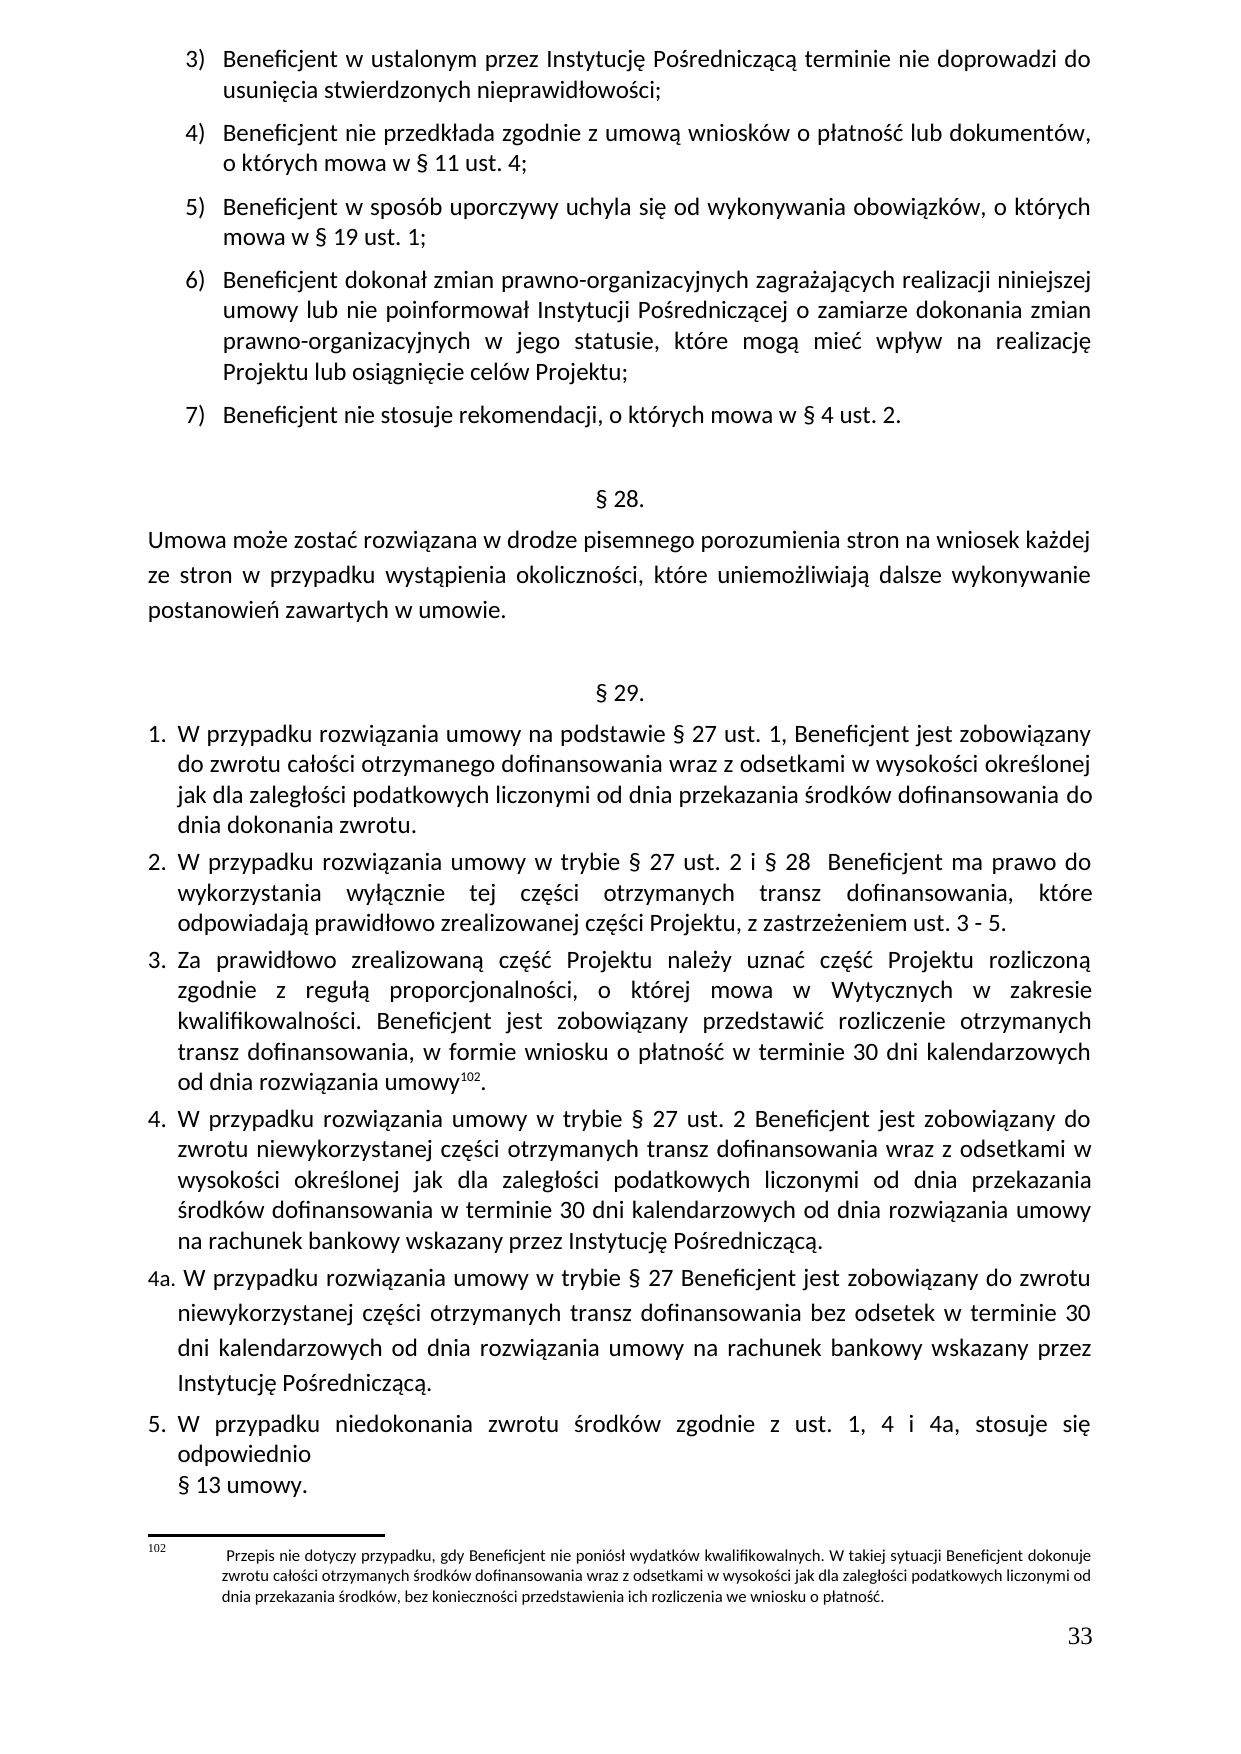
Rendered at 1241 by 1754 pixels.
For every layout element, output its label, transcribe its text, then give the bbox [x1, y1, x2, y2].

list W przypadku niedokonania zwrotu środków zgodnie z ust. 1, 4 i 4a, stosuje się odpowiednio § 13 umowy. [148, 1408, 1092, 1500]
text § 28. [148, 483, 1092, 513]
text § 29. [148, 677, 1092, 707]
text Umowa może zostać rozwiązana w drodze pisemnego porozumienia stron na wniosek każdej ze stron w przypadku wystąpienia okoliczności, które uniemożliwiają dalsze wykonywanie postanowień zawartych w umowie. [148, 524, 1092, 625]
list Beneficjent nie stosuje rekomendacji, o których mowa w § 4 ust. 2. [185, 399, 1092, 429]
list Beneficjent dokonał zmian prawno-organizacyjnych zagrażających realizacji niniejszej umowy lub nie poinformował Instytucji Pośredniczącej o zamiarze dokonania zmian prawno-organizacyjnych w jego statusie, które mogą mieć wpływ na realizację Projektu lub osiągnięcie celów Projektu; [185, 264, 1092, 386]
list Beneficjent w ustalonym przez Instytucję Pośredniczącą terminie nie doprowadzi do usunięcia stwierdzonych nieprawidłowości; [185, 43, 1092, 104]
list W przypadku rozwiązania umowy na podstawie § 27 ust. 1, Beneficjent jest zobowiązany do zwrotu całości otrzymanego dofinansowania wraz z odsetkami w wysokości określonej jak dla zaległości podatkowych liczonymi od dnia przekazania środków dofinansowania do dnia dokonania zwrotu. [148, 718, 1092, 840]
list Beneficjent w sposób uporczywy uchyla się od wykonywania obowiązków, o których mowa w § 19 ust. 1; [185, 191, 1092, 252]
list Za prawidłowo zrealizowaną część Projektu należy uznać część Projektu rozliczoną zgodnie z regułą proporcjonalności, o której mowa w Wytycznych w zakresie kwalifikowalności. Beneficjent jest zobowiązany przedstawić rozliczenie otrzymanych transz dofinansowania, w formie wniosku o płatność w terminie 30 dni kalendarzowych od dnia rozwiązania umowy. [148, 944, 1092, 1097]
list W przypadku rozwiązania umowy w trybie § 27 ust. 2 Beneficjent jest zobowiązany do zwrotu niewykorzystanej części otrzymanych transz dofinansowania wraz z odsetkami w wysokości określonej jak dla zaległości podatkowych liczonymi od dnia przekazania środków dofinansowania w terminie 30 dni kalendarzowych od dnia rozwiązania umowy na rachunek bankowy wskazany przez Instytucję Pośredniczącą. [148, 1103, 1092, 1256]
list W przypadku rozwiązania umowy w trybie § 27 ust. 2 i § 28 Beneficjent ma prawo do wykorzystania wyłącznie tej części otrzymanych transz dofinansowania, które odpowiadają prawidłowo zrealizowanej części Projektu, z zastrzeżeniem ust. 3 - 5. [148, 846, 1092, 938]
text 4a. W przypadku rozwiązania umowy w trybie § 27 Beneficjent jest zobowiązany do zwrotu niewykorzystanej części otrzymanych transz dofinansowania bez odsetek w terminie 30 dni kalendarzowych od dnia rozwiązania umowy na rachunek bankowy wskazany przez Instytucję Pośredniczącą. [148, 1262, 1092, 1397]
list Beneficjent nie przedkłada zgodnie z umową wniosków o płatność lub dokumentów, o których mowa w § 11 ust. 4; [185, 117, 1092, 178]
